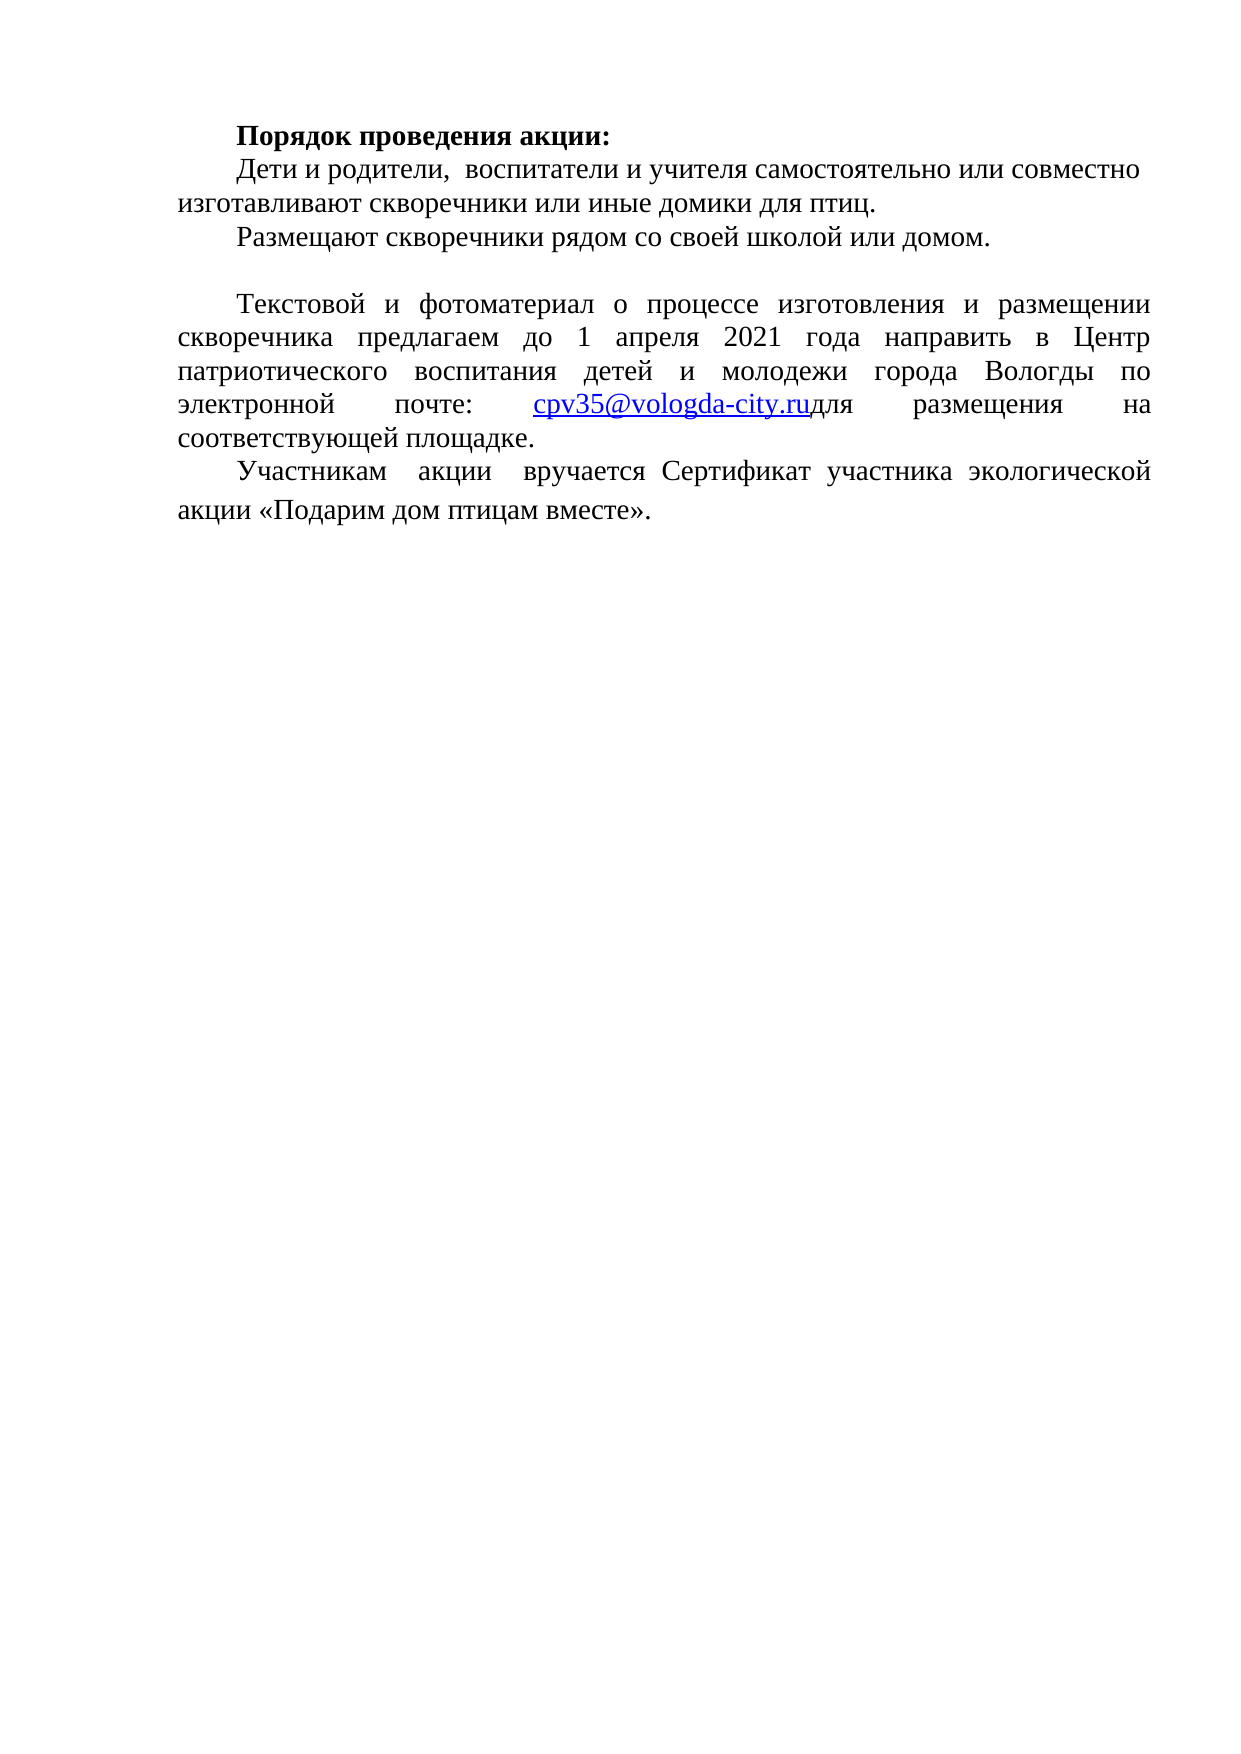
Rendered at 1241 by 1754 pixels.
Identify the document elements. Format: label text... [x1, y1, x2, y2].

text Текстовой и фотоматериал о процессе изготовления и размещении скворечника предлагаем до 1 апреля 2021 года направить в Центр патриотического воспитания детей и молодежи города Вологды по электронной почте: cpv35@vologda-city.ruдля размещения на соответствующей площадке. [177, 286, 1152, 453]
text Участникам акции вручается Сертификат участника экологической акции «Подарим дом птицам вместе». [177, 453, 1152, 526]
text Порядок проведения акции: [177, 118, 1152, 152]
text Размещают скворечники рядом со своей школой или домом. [177, 219, 1152, 252]
text Дети и родители, воспитатели и учителя самостоятельно или совместно изготавливают скворечники или иные домики для птиц. [177, 152, 1152, 219]
